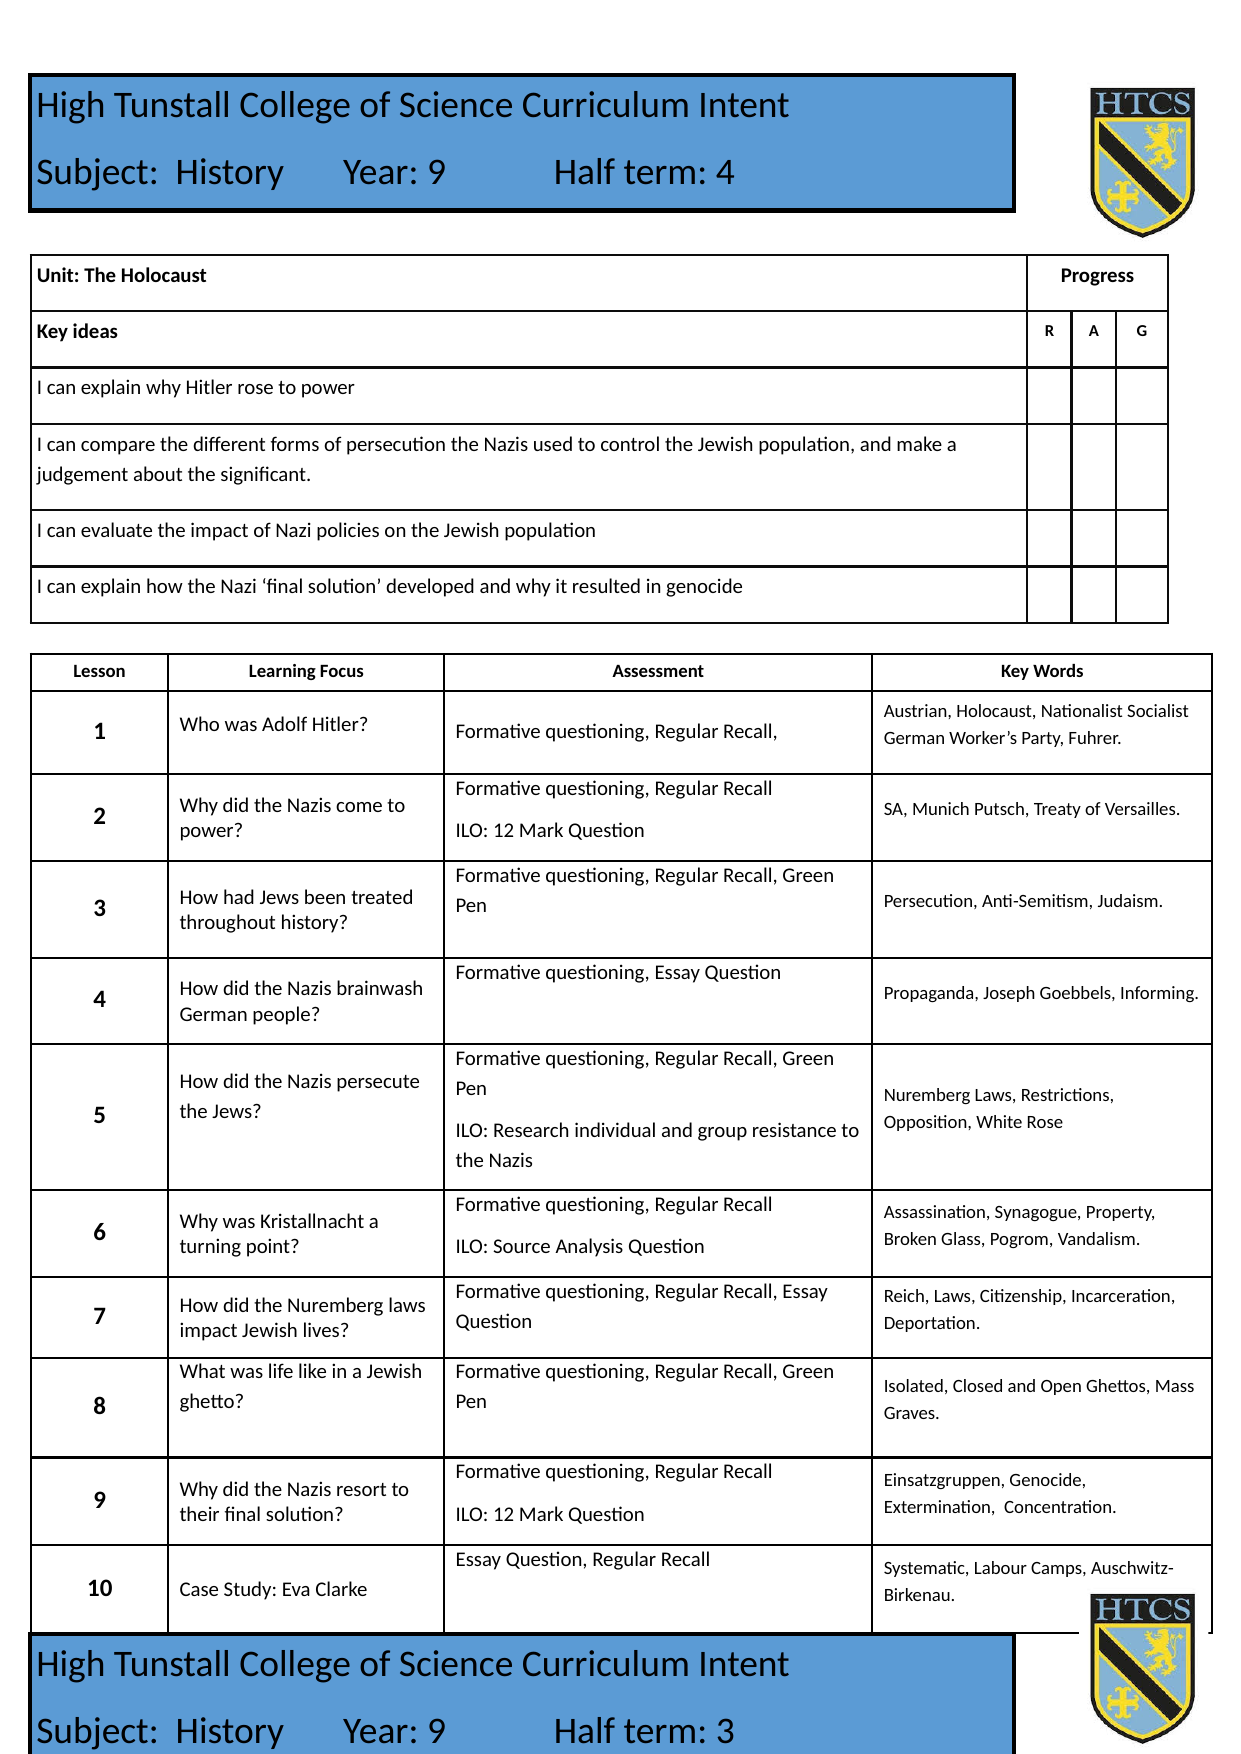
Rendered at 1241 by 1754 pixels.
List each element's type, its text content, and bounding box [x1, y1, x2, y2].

table_cell Nuremberg Laws, Restrictions, Opposition, White Rose [873, 1045, 1211, 1189]
table_header Learning Focus [169, 655, 443, 690]
table_header Lesson [32, 655, 167, 690]
table_header Progress [1028, 256, 1167, 310]
table_cell 8 [32, 1359, 167, 1456]
table_cell [1028, 568, 1070, 622]
table_cell 5 [32, 1045, 167, 1189]
table_cell Formative questioning, Regular Recall, Green Pen [445, 862, 871, 957]
table_cell Formative questioning, Regular Recall, [445, 692, 871, 773]
table_cell [1117, 425, 1167, 509]
table_cell I can evaluate the impact of Nazi policies on the Jewish population [32, 511, 1026, 565]
table_cell Propaganda, Joseph Goebbels, Informing. [873, 959, 1211, 1043]
table_cell Formative questioning, Regular Recall, Green Pen [445, 1359, 871, 1456]
table_cell I can explain how the Nazi ‘final solution’ developed and why it resulted in genocide [32, 568, 1026, 622]
table_cell How had Jews been treated throughout history? [169, 862, 443, 957]
table_cell Formative questioning, Regular Recall ILO: 12 Mark Question [445, 775, 871, 860]
table_cell Why was Kristallnacht a turning point? [169, 1191, 443, 1276]
table_cell 1 [32, 692, 167, 773]
table_cell Formative questioning, Essay Question [445, 959, 871, 1043]
table_cell Austrian, Holocaust, Nationalist Socialist German Worker’s Party, Fuhrer. [873, 692, 1211, 773]
table_cell 6 [32, 1191, 167, 1276]
table_cell Reich, Laws, Citizenship, Incarceration, Deportation. [873, 1278, 1211, 1357]
table_cell Case Study: Eva Clarke [169, 1546, 443, 1632]
table_cell Assassination, Synagogue, Property, Broken Glass, Pogrom, Vandalism. [873, 1191, 1211, 1276]
table_cell [1028, 511, 1070, 565]
table_header Assessment [445, 655, 871, 690]
table_cell Formative questioning, Regular Recall, Essay Question [445, 1278, 871, 1357]
table_cell Who was Adolf Hitler? [169, 692, 443, 773]
table_cell How did the Nuremberg laws impact Jewish lives? [169, 1278, 443, 1357]
table_cell Why did the Nazis come to power? [169, 775, 443, 860]
table_cell Systematic, Labour Camps, Auschwitz-Birkenau. [873, 1546, 1211, 1632]
table_cell Einsatzgruppen, Genocide, Extermination, Concentration. [873, 1459, 1211, 1544]
table_cell SA, Munich Putsch, Treaty of Versailles. [873, 775, 1211, 860]
table_cell 2 [32, 775, 167, 860]
picture [1079, 75, 1209, 244]
table_header Unit: The Holocaust [32, 256, 1026, 310]
table_cell Isolated, Closed and Open Ghettos, Mass Graves. [873, 1359, 1211, 1456]
table_cell 3 [32, 862, 167, 957]
table_cell 7 [32, 1278, 167, 1357]
table_cell [1117, 369, 1167, 423]
table_cell [1028, 369, 1070, 423]
table_cell How did the Nazis brainwash German people? [169, 959, 443, 1043]
table_cell A [1073, 312, 1115, 366]
table_cell [1073, 568, 1115, 622]
picture [1079, 1581, 1209, 1750]
table_header Key Words [873, 655, 1211, 690]
table_cell Persecution, Anti-Semitism, Judaism. [873, 862, 1211, 957]
table_cell I can compare the different forms of persecution the Nazis used to control the Jewish population, and make a judgement about the significant. [32, 425, 1026, 509]
table_cell Formative questioning, Regular Recall ILO: Source Analysis Question [445, 1191, 871, 1276]
table_cell [1073, 369, 1115, 423]
table_cell [1028, 425, 1070, 509]
table_cell 4 [32, 959, 167, 1043]
table_cell [1117, 511, 1167, 565]
table_cell I can explain why Hitler rose to power [32, 369, 1026, 423]
table_cell How did the Nazis persecute the Jews? [169, 1045, 443, 1189]
table_cell Formative questioning, Regular Recall, Green Pen ILO: Research individual and group resistance to the Nazis [445, 1045, 871, 1189]
table_cell Key ideas [32, 312, 1026, 366]
table_cell Why did the Nazis resort to their final solution? [169, 1459, 443, 1544]
table_cell G [1117, 312, 1167, 366]
table_cell R [1028, 312, 1070, 366]
table_cell Formative questioning, Regular Recall ILO: 12 Mark Question [445, 1459, 871, 1544]
table_cell 10 [32, 1546, 167, 1632]
table_cell [1073, 425, 1115, 509]
table_cell What was life like in a Jewish ghetto? [169, 1359, 443, 1456]
table_cell [1117, 568, 1167, 622]
table_cell 9 [32, 1459, 167, 1544]
table_cell [1073, 511, 1115, 565]
table_cell Essay Question, Regular Recall [445, 1546, 871, 1632]
